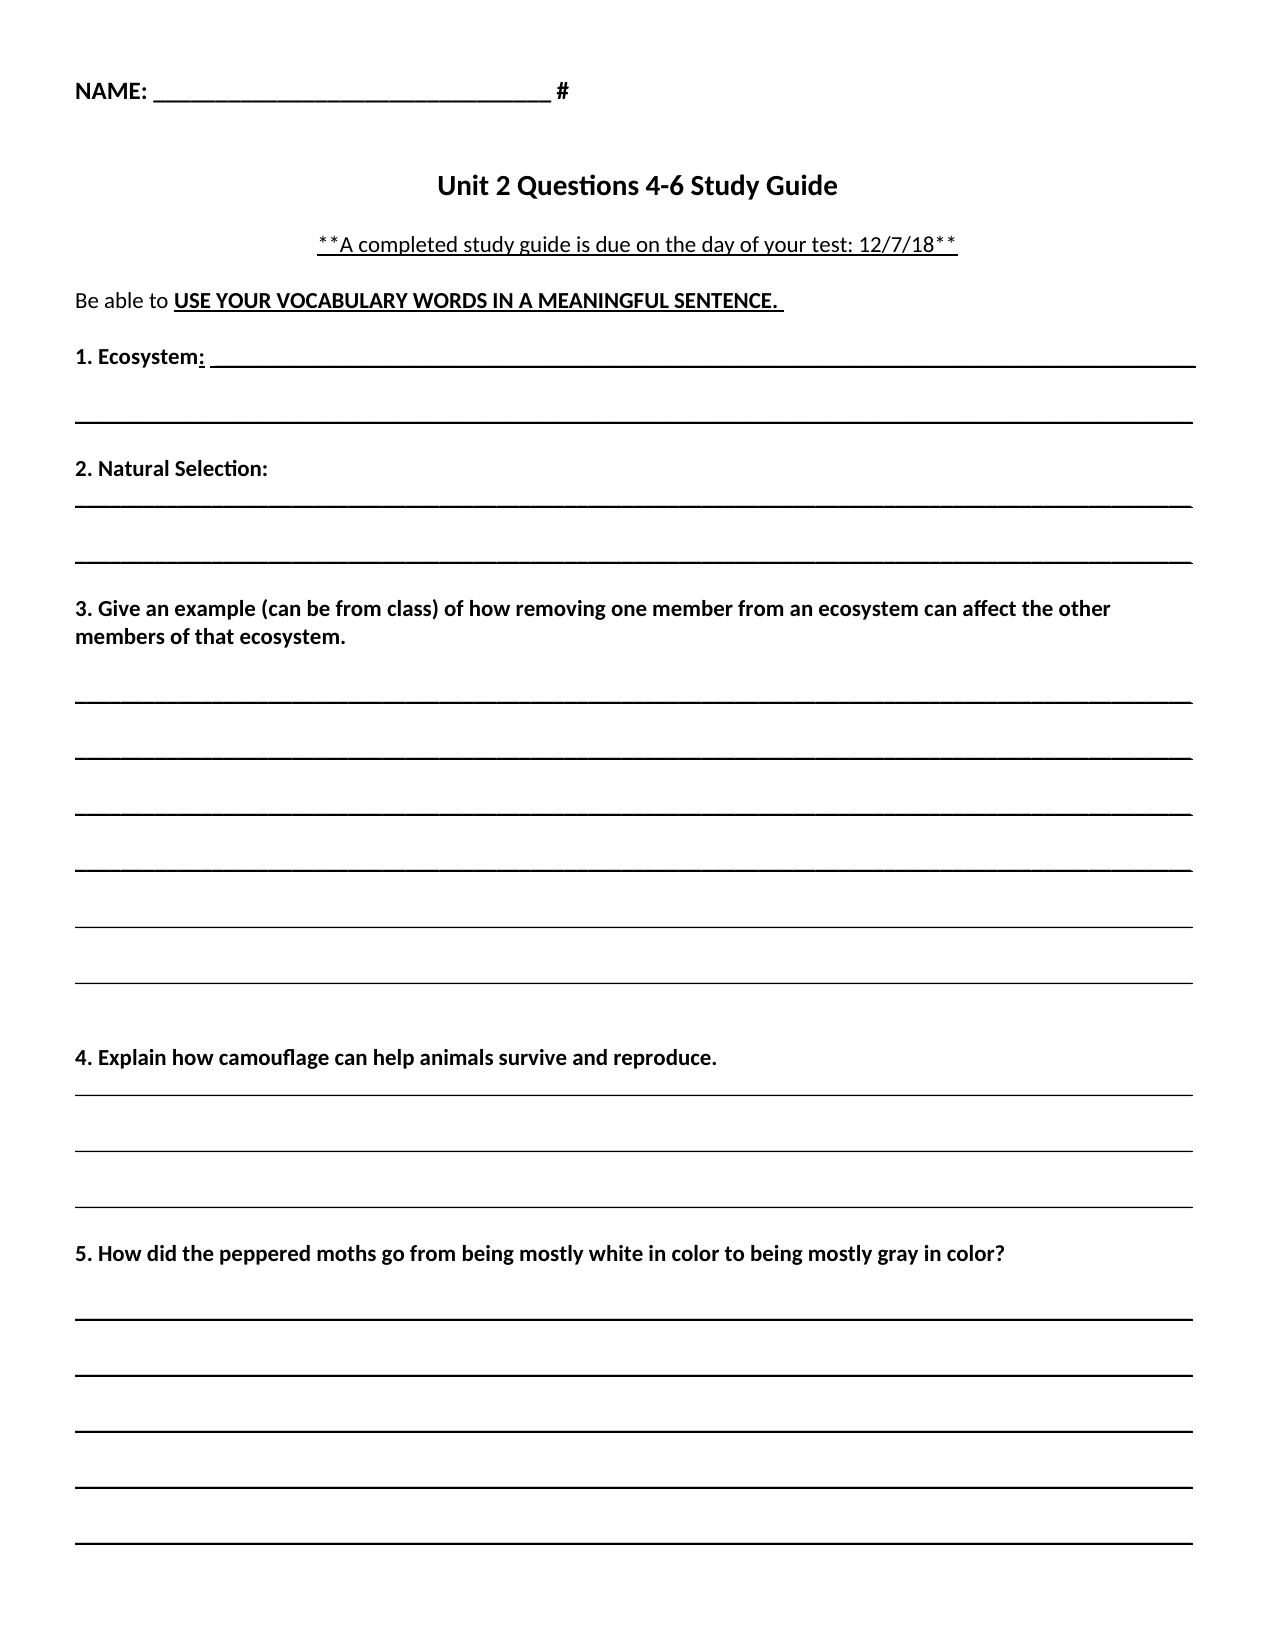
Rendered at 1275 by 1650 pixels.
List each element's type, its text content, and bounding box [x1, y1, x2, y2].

text **A completed study guide is due on the day of your test: 12/7/18** [75, 230, 1200, 258]
text Unit 2 Questions 4-6 Study Guide [75, 167, 1200, 202]
text __________________________________________________________________________________________________ [75, 847, 1200, 875]
text __________________________________________________________________________________________________ [75, 1295, 1200, 1323]
text NAME: ________________________________ # [75, 75, 1200, 106]
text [75, 1407, 1200, 1435]
text 5. How did the peppered moths go from being mostly white in color to being mostly gray in color? [75, 1239, 1200, 1267]
text __________________________________________________________________________________________________ [75, 1183, 1200, 1211]
text __________________________________________________________________________________________________ [75, 791, 1200, 819]
text __________________________________________________________________________________________________ [75, 1351, 1200, 1379]
text __________________________________________________________________________________________________ [75, 1071, 1200, 1099]
text 3. Give an example (can be from class) of how removing one member from an ecosystem can affect the other members of that ecosystem. [75, 594, 1200, 651]
text __________________________________________________________________________________________________ [75, 959, 1200, 987]
text __________________________________________________________________________________________________ [75, 398, 1200, 426]
text Be able to USE YOUR VOCABULARY WORDS IN A MEANINGFUL SENTENCE. [75, 286, 1200, 314]
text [75, 1463, 1200, 1491]
text 2. Natural Selection: __________________________________________________________________________________________________ [75, 454, 1200, 510]
text __________________________________________________________________________________________________ [75, 734, 1200, 763]
text __________________________________________________________________________________________________ [75, 1127, 1200, 1155]
text 1. Ecosystem: ______________________________________________________________________________________ [75, 342, 1200, 370]
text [75, 1519, 1200, 1547]
text __________________________________________________________________________________________________ [75, 678, 1200, 707]
text 4. Explain how camouflage can help animals survive and reproduce. [75, 1043, 1200, 1071]
text __________________________________________________________________________________________________ [75, 538, 1200, 566]
text __________________________________________________________________________________________________ [75, 903, 1200, 931]
